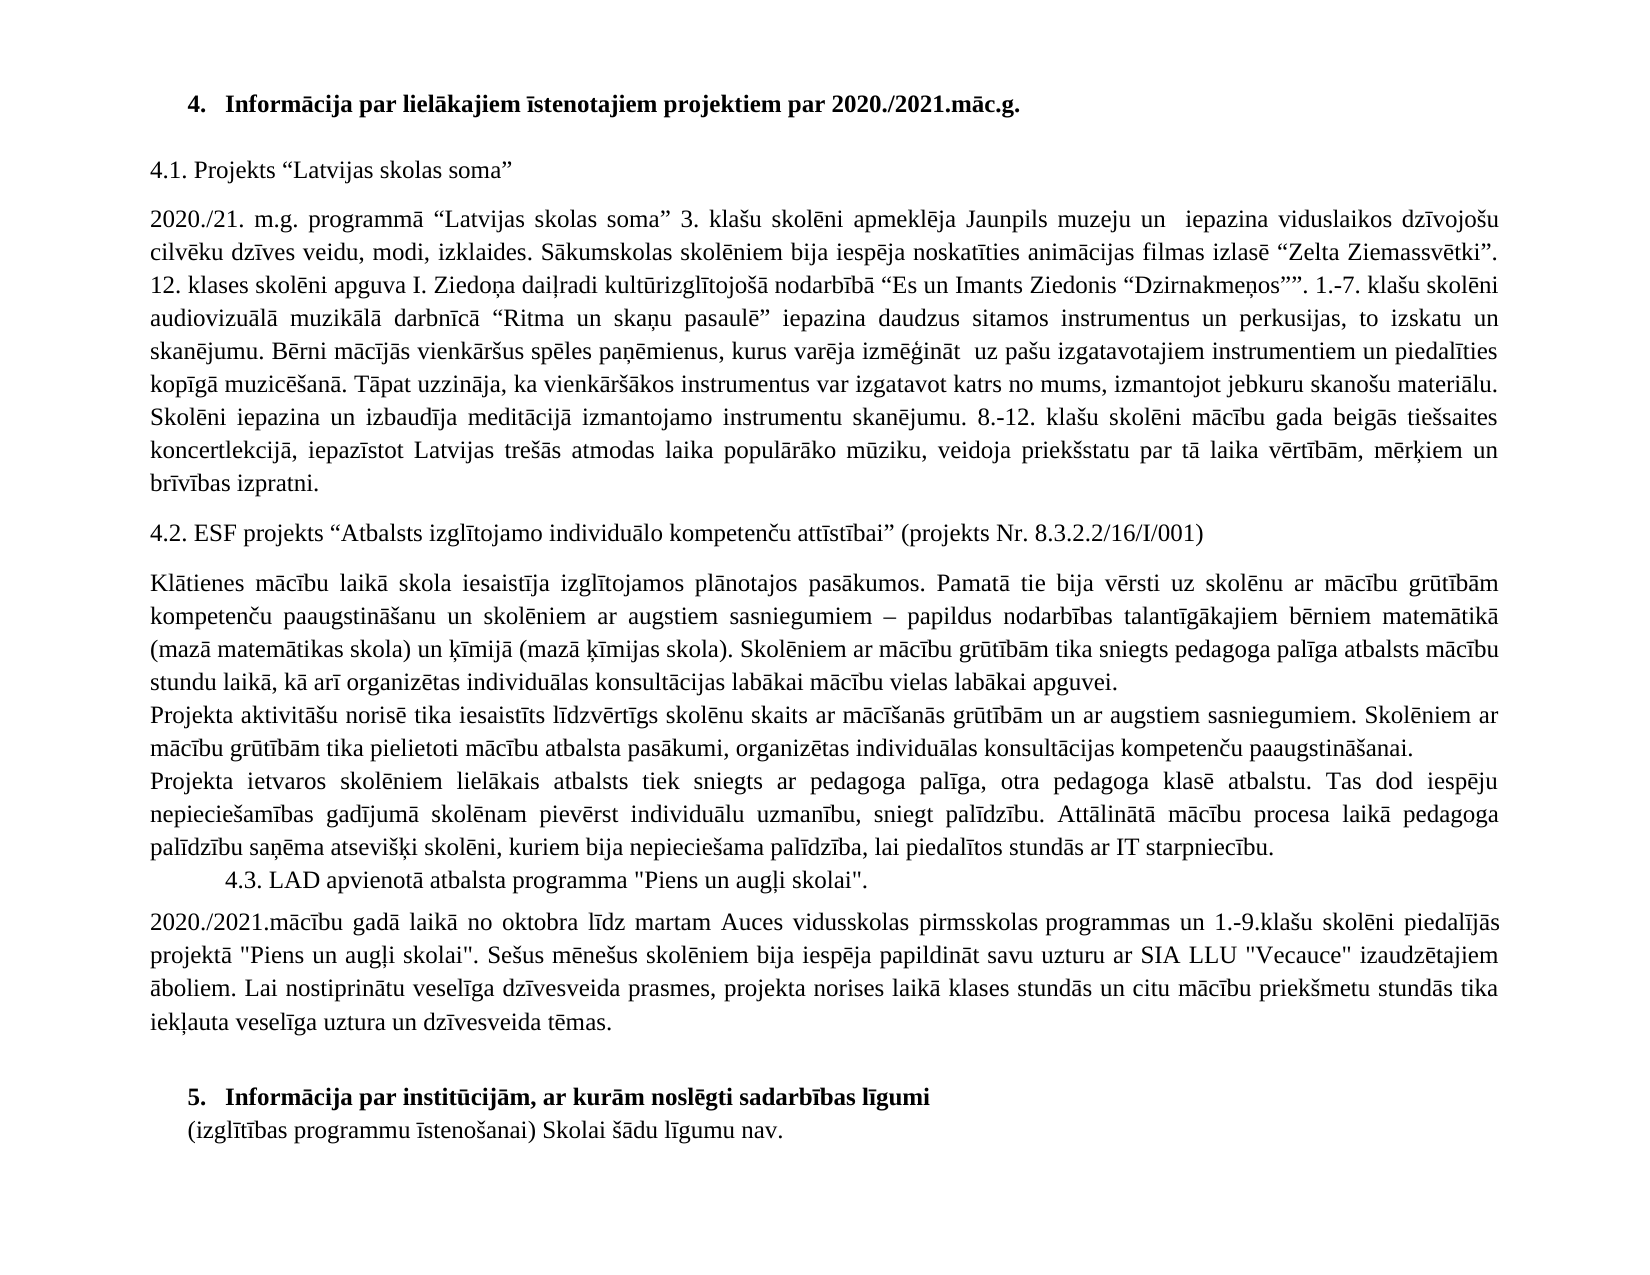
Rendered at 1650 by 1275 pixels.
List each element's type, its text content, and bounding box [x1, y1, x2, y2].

text 2020./2021.mācību gadā laikā no oktobra līdz martam Auces vidusskolas pirmsskolas programmas un 1.-9.klašu skolēni piedalījās projektā "Piens un augļi skolai". Sešus mēnešus skolēniem bija iespēja papildināt savu uzturu ar SIA LLU "Vecauce" izaudzētajiem āboliem. Lai nostiprinātu veselīga dzīvesveida prasmes, projekta norises laikā klases stundās un citu mācību priekšmetu stundās tika iekļauta veselīga uztura un dzīvesveida tēmas. [150, 907, 1500, 1035]
text Klātienes mācību laikā skola iesaistīja izglītojamos plānotajos pasākumos. Pamatā tie bija vērsti uz skolēnu ar mācību grūtībām kompetenču paaugstināšanu un skolēniem ar augstiem sasniegumiem – papildus nodarbības talantīgākajiem bērniem matemātikā (mazā matemātikas skola) un ķīmijā (mazā ķīmijas skola). Skolēniem ar mācību grūtībām tika sniegts pedagoga palīga atbalsts mācību stundu laikā, kā arī organizētas individuālas konsultācijas labākai mācību vielas labākai apguvei. [150, 568, 1500, 696]
text 4.1. Projekts “Latvijas skolas soma” [150, 155, 1500, 183]
text (izglītības programmu īstenošanai) Skolai šādu līgumu nav. [150, 1115, 1500, 1144]
text 4.2. ESF projekts “Atbalsts izglītojamo individuālo kompetenču attīstībai” (projekts Nr. 8.3.2.2/16/I/001) [150, 518, 1500, 547]
list Informācija par institūcijām, ar kurām noslēgti sadarbības līgumi [187, 1082, 1500, 1111]
text 2020./21. m.g. programmā “Latvijas skolas soma” 3. klašu skolēni apmeklēja Jaunpils muzeju un iepazina viduslaikos dzīvojošu cilvēku dzīves veidu, modi, izklaides. Sākumskolas skolēniem bija iespēja noskatīties animācijas filmas izlasē “Zelta Ziemassvētki”. 12. klases skolēni apguva I. Ziedoņa daiļradi kultūrizglītojošā nodarbībā “Es un Imants Ziedonis “Dzirnakmeņos””. 1.-7. klašu skolēni audiovizuālā muzikālā darbnīcā “Ritma un skaņu pasaulē” iepazina daudzus sitamos instrumentus un perkusijas, to izskatu un skanējumu. Bērni mācījās vienkāršus spēles paņēmienus, kurus varēja izmēģināt uz pašu izgatavotajiem instrumentiem un piedalīties kopīgā muzicēšanā. Tāpat uzzināja, ka vienkāršākos instrumentus var izgatavot katrs no mums, izmantojot jebkuru skanošu materiālu. Skolēni iepazina un izbaudīja meditācijā izmantojamo instrumentu skanējumu. 8.-12. klašu skolēni mācību gada beigās tiešsaites koncertlekcijā, iepazīstot Latvijas trešās atmodas laika populārāko mūziku, veidoja priekšstatu par tā laika vērtībām, mērķiem un brīvības izpratni. [150, 204, 1500, 497]
list Informācija par lielākajiem īstenotajiem projektiem par 2020./2021.māc.g. [187, 89, 1500, 117]
text Projekta aktivitāšu norisē tika iesaistīts līdzvērtīgs skolēnu skaits ar mācīšanās grūtībām un ar augstiem sasniegumiem. Skolēniem ar mācību grūtībām tika pielietoti mācību atbalsta pasākumi, organizētas individuālas konsultācijas kompetenču paaugstināšanai. [150, 700, 1500, 762]
text Projekta ietvaros skolēniem lielākais atbalsts tiek sniegts ar pedagoga palīga, otra pedagoga klasē atbalstu. Tas dod iespēju nepieciešamības gadījumā skolēnam pievērst individuālu uzmanību, sniegt palīdzību. Attālinātā mācību procesa laikā pedagoga palīdzību saņēma atsevišķi skolēni, kuriem bija nepieciešama palīdzība, lai piedalītos stundās ar IT starpniecību. [150, 766, 1500, 861]
text 4.3. LAD apvienotā atbalsta programma "Piens un augļi skolai". [225, 865, 1500, 894]
